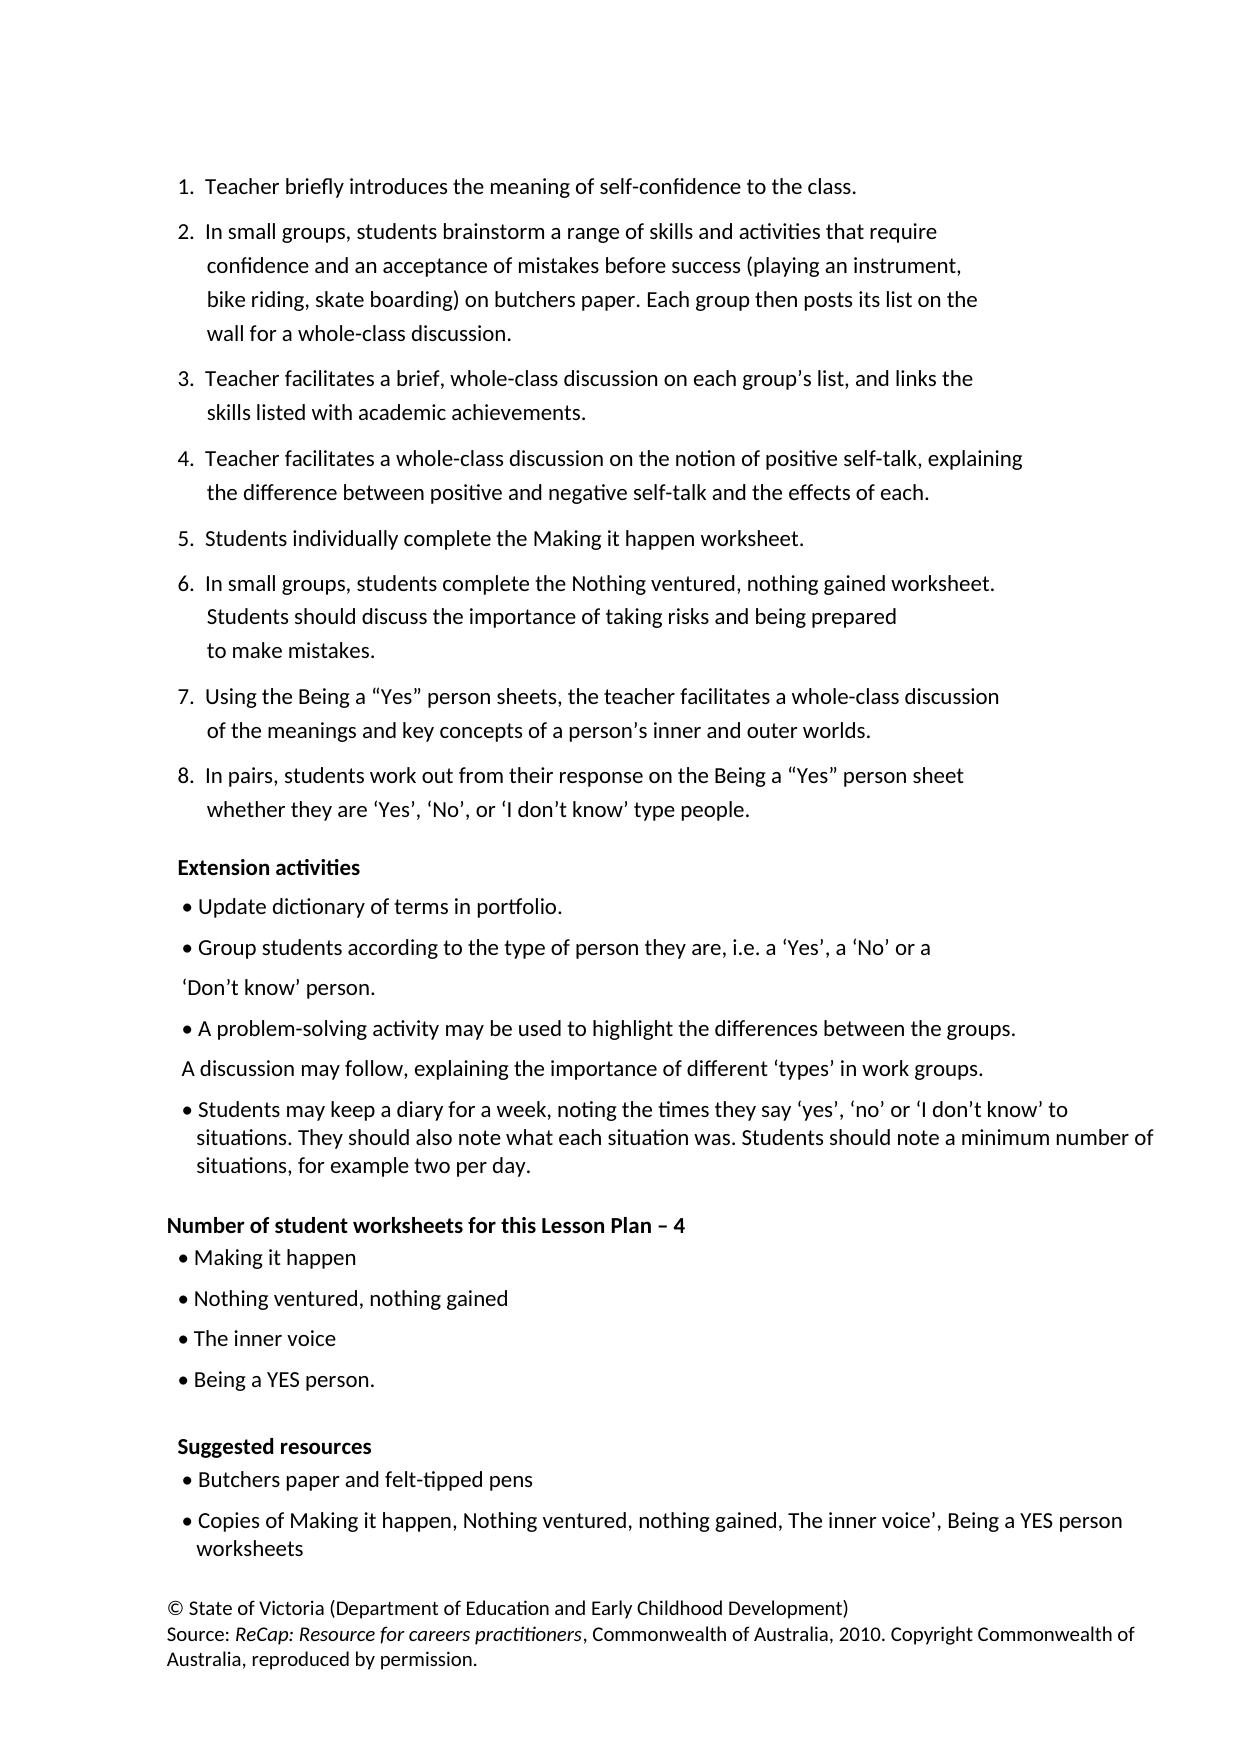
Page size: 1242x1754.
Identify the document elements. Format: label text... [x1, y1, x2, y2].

text 5. Students individually complete the Making it happen worksheet. [177, 524, 1171, 552]
text • Being a YES person. [177, 1365, 1171, 1393]
text 7. Using the Being a “Yes” person sheets, the teacher facilitates a whole-class discussion of the meanings and key concepts of a person’s inner and outer worlds. [177, 682, 1011, 744]
text ‘Don’t know’ person. [181, 973, 1171, 1001]
text • Copies of Making it happen, Nothing ventured, nothing gained, The inner voice’, Being a YES person worksheets [181, 1506, 1171, 1562]
text Students should discuss the importance of taking risks and being prepared to make mistakes. [207, 602, 909, 664]
text • The inner voice [177, 1324, 1171, 1352]
text 1. Teacher briefly introduces the meaning of self-confidence to the class. [177, 172, 1171, 200]
text 3. Teacher facilitates a brief, whole-class discussion on each group’s list, and links the skills listed with academic achievements. [177, 364, 1003, 426]
text • Update dictionary of terms in portfolio. [181, 892, 1171, 920]
text 6. In small groups, students complete the Nothing ventured, nothing gained worksheet. [177, 569, 1171, 597]
text 4. Teacher facilitates a whole-class discussion on the notion of positive self-talk, explaining the difference between positive and negative self-talk and the effects of each. [177, 444, 1031, 506]
text • Nothing ventured, nothing gained [177, 1284, 1171, 1312]
text 8. In pairs, students work out from their response on the Being a “Yes” person sheet whether they are ‘Yes’, ‘No’, or ‘I don’t know’ type people. [177, 762, 1021, 823]
text Number of student worksheets for this Lesson Plan – 4 [167, 1215, 1169, 1238]
text A discussion may follow, explaining the importance of different ‘types’ in work groups. [181, 1054, 1171, 1082]
text 2. In small groups, students brainstorm a range of skills and activities that require confidence and an acceptance of mistakes before success (playing an instrument, bike riding, skate boarding) on butchers paper. Each group then posts its list on the wall for a whole-class discussion. [177, 217, 1001, 347]
text • Students may keep a diary for a week, noting the times they say ‘yes’, ‘no’ or ‘I don’t know’ to situations. They should also note what each situation was. Students should note a minimum number of situations, for example two per day. [181, 1095, 1171, 1179]
text • A problem-solving activity may be used to highlight the differences between the groups. [181, 1014, 1171, 1042]
text • Making it happen [177, 1243, 1171, 1271]
text Extension activities [177, 853, 1011, 881]
text • Butchers paper and felt-tipped pens [181, 1466, 1171, 1493]
text • Group students according to the type of person they are, i.e. a ‘Yes’, a ‘No’ or a [181, 933, 1171, 961]
text Suggested resources [177, 1432, 1171, 1460]
